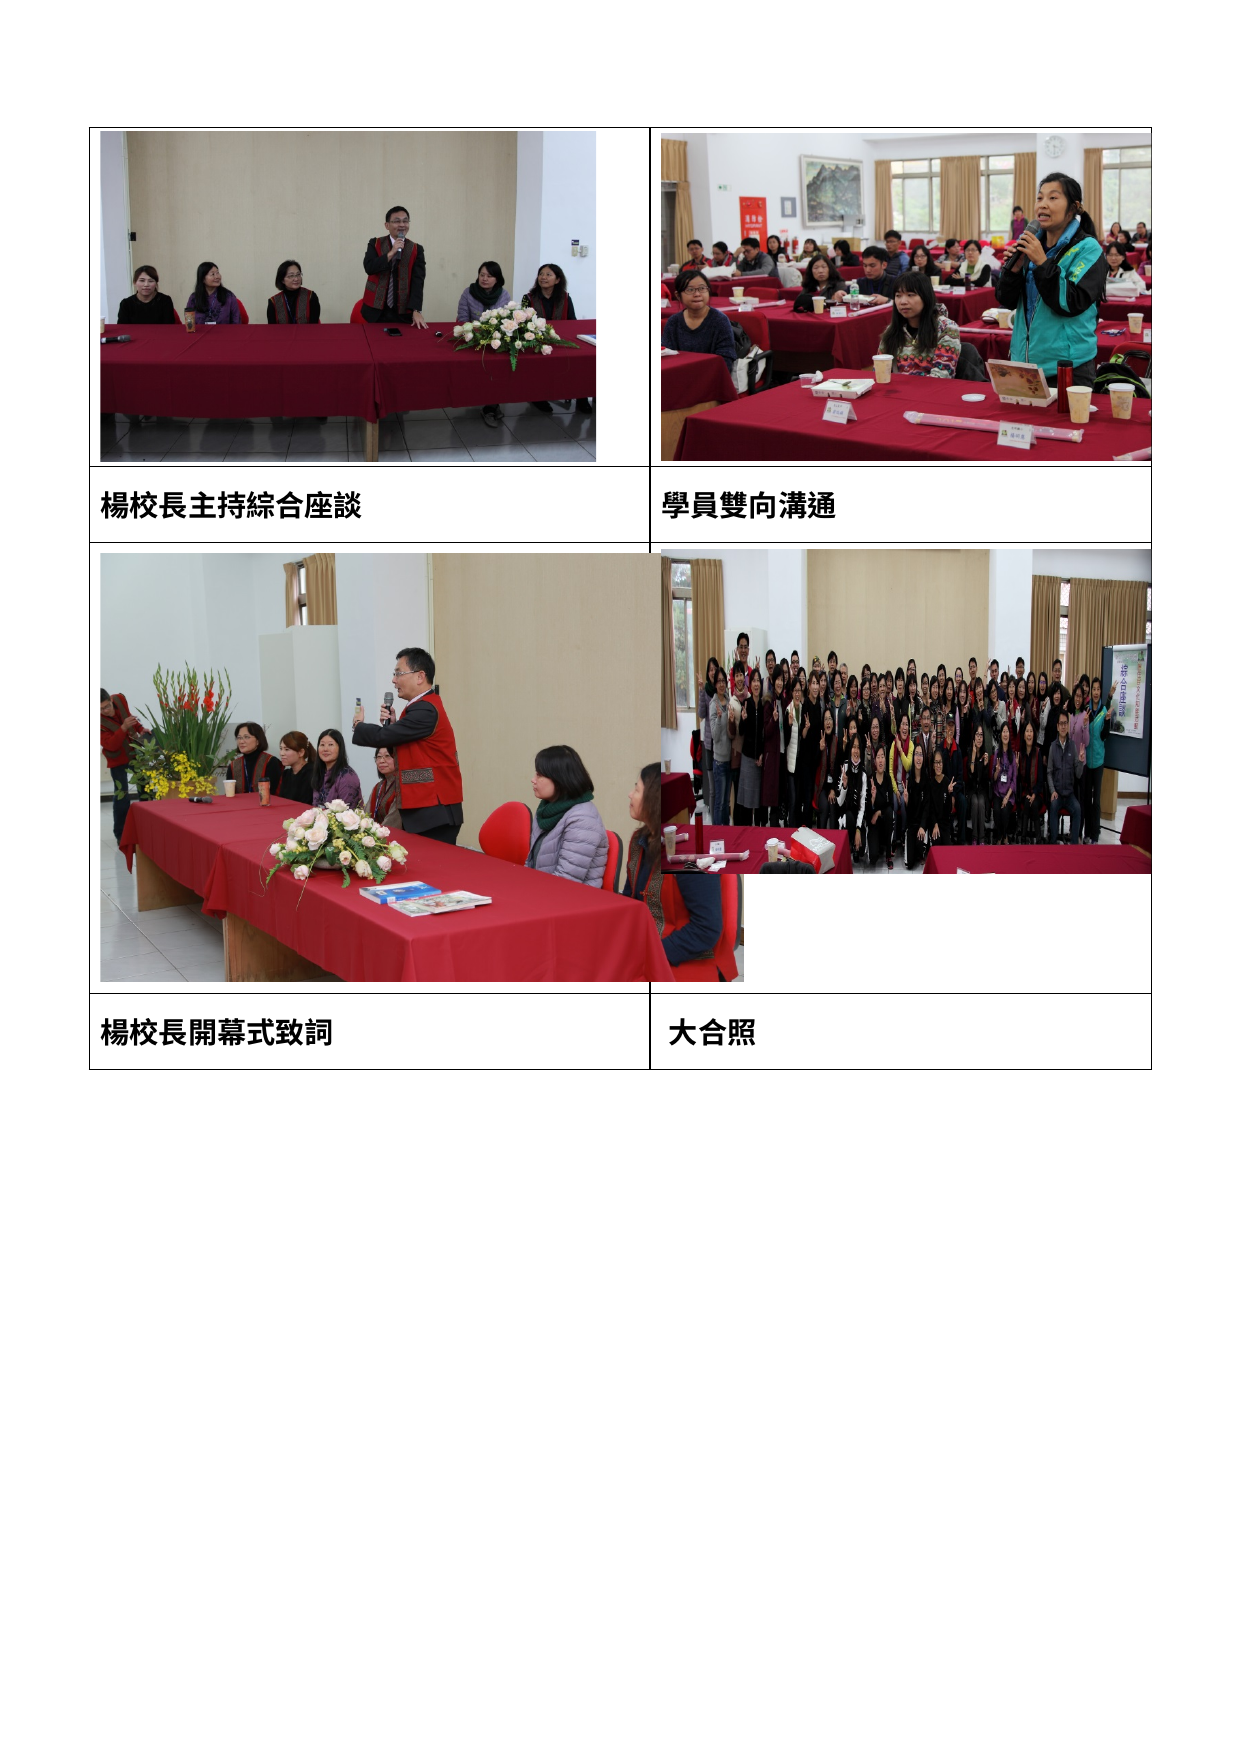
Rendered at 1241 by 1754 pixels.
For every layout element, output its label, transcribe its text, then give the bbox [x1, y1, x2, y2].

table_cell 學員雙向溝通 [651, 467, 1151, 542]
picture [100, 549, 1152, 982]
table_cell [651, 128, 1151, 466]
table_cell 楊校長主持綜合座談 [90, 467, 649, 542]
table_cell 大合照 [651, 994, 1151, 1069]
table_cell [90, 543, 649, 993]
table_cell [651, 874, 1151, 993]
picture [100, 131, 597, 462]
table_cell [651, 543, 1151, 553]
table_cell 楊校長開幕式致詞 [90, 994, 649, 1069]
table_cell [90, 128, 649, 466]
picture [661, 133, 1152, 461]
